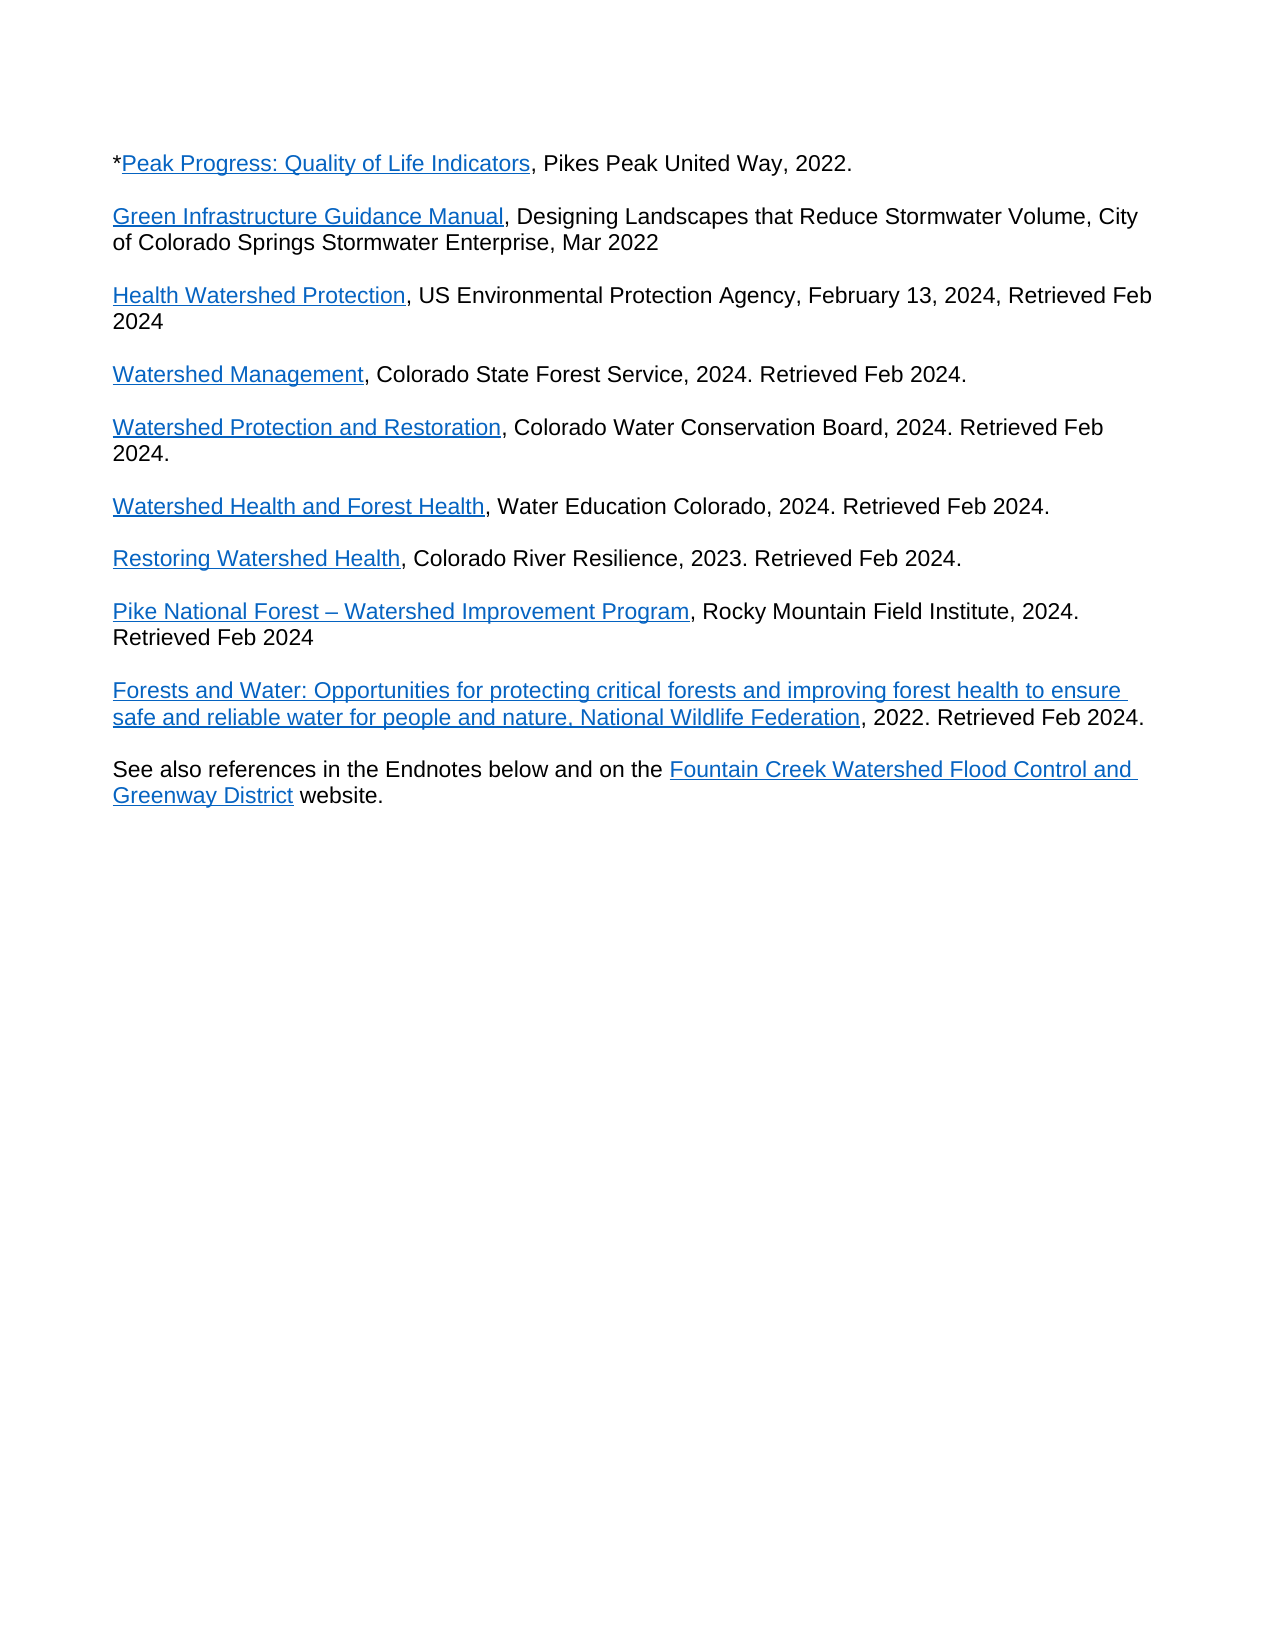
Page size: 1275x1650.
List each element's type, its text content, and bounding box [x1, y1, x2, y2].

text *Peak Progress: Quality of Life Indicators, Pikes Peak United Way, 2022. [112, 150, 1162, 176]
text Watershed Health and Forest Health, Water Education Colorado, 2024. Retrieved Feb 2024. [112, 493, 1162, 519]
text Forests and Water: Opportunities for protecting critical forests and improving forest health to ensure safe and reliable water for people and nature, National Wildlife Federation, 2022. Retrieved Feb 2024. [112, 677, 1162, 730]
text Watershed Management, Colorado State Forest Service, 2024. Retrieved Feb 2024. [112, 361, 1162, 387]
text Pike National Forest – Watershed Improvement Program, Rocky Mountain Field Institute, 2024. Retrieved Feb 2024 [112, 598, 1162, 651]
text Green Infrastructure Guidance Manual, Designing Landscapes that Reduce Stormwater Volume, City of Colorado Springs Stormwater Enterprise, Mar 2022 [112, 203, 1162, 255]
text Restoring Watershed Health, Colorado River Resilience, 2023. Retrieved Feb 2024. [112, 545, 1162, 572]
text Health Watershed Protection, US Environmental Protection Agency, February 13, 2024, Retrieved Feb 2024 [112, 282, 1162, 334]
text Watershed Protection and Restoration, Colorado Water Conservation Board, 2024. Retrieved Feb 2024. [112, 413, 1162, 466]
text See also references in the Endnotes below and on the Fountain Creek Watershed Flood Control and Greenway District website. [112, 756, 1162, 809]
